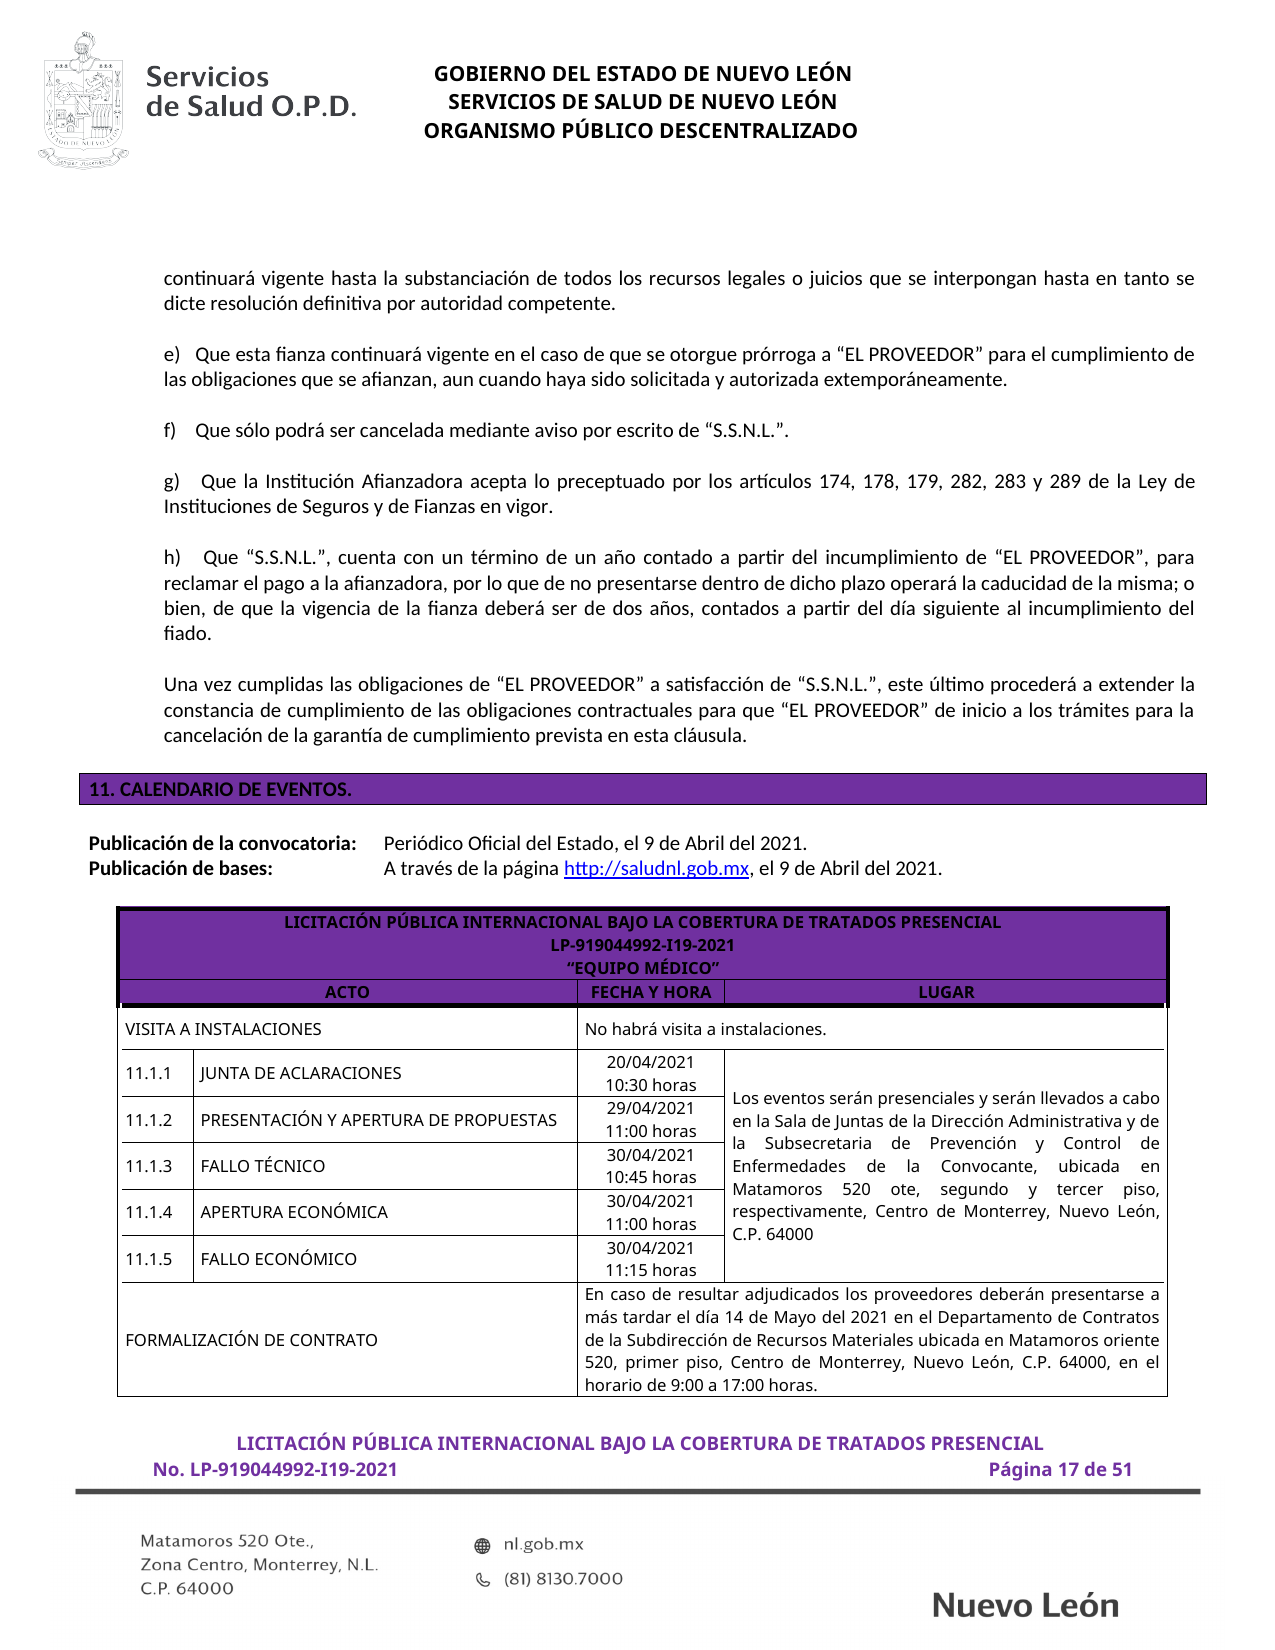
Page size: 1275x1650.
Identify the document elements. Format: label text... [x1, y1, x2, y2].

table_cell PRESENTACIÓN Y APERTURA DE PROPUESTAS [194, 1097, 577, 1142]
text Publicación de bases: A través de la página http://saludnl.gob.mx, el 9 de Abril del 2021. [89, 856, 1197, 881]
table_cell 11.1.5 [118, 1235, 193, 1282]
table_cell FALLO TÉCNICO [194, 1143, 577, 1189]
table_cell LUGAR [725, 980, 1166, 1003]
table_cell Los eventos serán presenciales y serán llevados a cabo en la Sala de Juntas de la Dirección Administrativa y de la Subsecretaria de Prevención y Control de Enfermedades de la Convocante, ubicada en Matamoros 520 ote, segundo y tercer piso, respectivamente, Centro de Monterrey, Nuevo León, C.P. 64000 [725, 1049, 1167, 1282]
table_cell 30/04/2021 11:15 horas [578, 1236, 724, 1282]
table_cell 20/04/2021 10:30 horas [578, 1050, 724, 1096]
table_cell FECHA Y HORA [578, 980, 724, 1003]
table_cell 11.1.1 [118, 1049, 193, 1096]
text 11. CALENDARIO DE EVENTOS. [80, 774, 1206, 804]
table_cell En caso de resultar adjudicados los proveedores deberán presentarse a más tardar el día 14 de Mayo del 2021 en el Departamento de Contratos de la Subdirección de Recursos Materiales ubicada en Matamoros oriente 520, primer piso, Centro de Monterrey, Nuevo León, C.P. 64000, en el horario de 9:00 a 17:00 horas. [578, 1282, 1167, 1396]
text f) Que sólo podrá ser cancelada mediante aviso por escrito de “S.S.N.L.”. [164, 417, 1197, 443]
text h) Que “S.S.N.L.”, cuenta con un término de un año contado a partir del incumplimiento de “EL PROVEEDOR”, para reclamar el pago a la afianzadora, por lo que de no presentarse dentro de dicho plazo operará la caducidad de la misma; o bien, de que la vigencia de la fianza deberá ser de dos años, contados a partir del día siguiente al incumplimiento del fiado. [164, 544, 1197, 646]
table_cell 30/04/2021 10:45 horas [578, 1143, 724, 1189]
table_cell 29/04/2021 11:00 horas [578, 1097, 724, 1142]
table_cell No habrá visita a instalaciones. [578, 1003, 1167, 1049]
table_cell JUNTA DE ACLARACIONES [194, 1050, 577, 1096]
table_cell FALLO ECONÓMICO [194, 1236, 577, 1282]
table_cell 11.1.4 [118, 1189, 193, 1235]
picture [29, 0, 370, 252]
table_cell ACTO [120, 980, 577, 1003]
text e) Que esta fianza continuará vigente en el caso de que se otorgue prórroga a “EL PROVEEDOR” para el cumplimiento de las obligaciones que se afianzan, aun cuando haya sido solicitada y autorizada extemporáneamente. [164, 341, 1197, 392]
table_cell 11.1.3 [118, 1142, 193, 1189]
picture [49, 1476, 1225, 1650]
text Publicación de la convocatoria: Periódico Oficial del Estado, el 9 de Abril del 2021. [89, 830, 1197, 856]
table_header LICITACIÓN PÚBLICA INTERNACIONAL BAJO LA COBERTURA DE TRATADOS PRESENCIAL LP-919044992-I19-2021 “EQUIPO MÉDICO” [120, 911, 1166, 979]
table_cell FORMALIZACIÓN DE CONTRATO [118, 1282, 577, 1396]
table_cell 11.1.2 [118, 1096, 193, 1142]
text g) Que la Institución Afianzadora acepta lo preceptuado por los artículos 174, 178, 179, 282, 283 y 289 de la Ley de Instituciones de Seguros y de Fianzas en vigor. [164, 468, 1197, 519]
text Una vez cumplidas las obligaciones de “EL PROVEEDOR” a satisfacción de “S.S.N.L.”, este último procederá a extender la constancia de cumplimiento de las obligaciones contractuales para que “EL PROVEEDOR” de inicio a los trámites para la cancelación de la garantía de cumplimiento prevista en esta cláusula. [164, 671, 1197, 748]
table_cell VISITA A INSTALACIONES [118, 1003, 577, 1049]
table_cell 30/04/2021 11:00 horas [578, 1190, 724, 1235]
table_cell APERTURA ECONÓMICA [194, 1190, 577, 1235]
